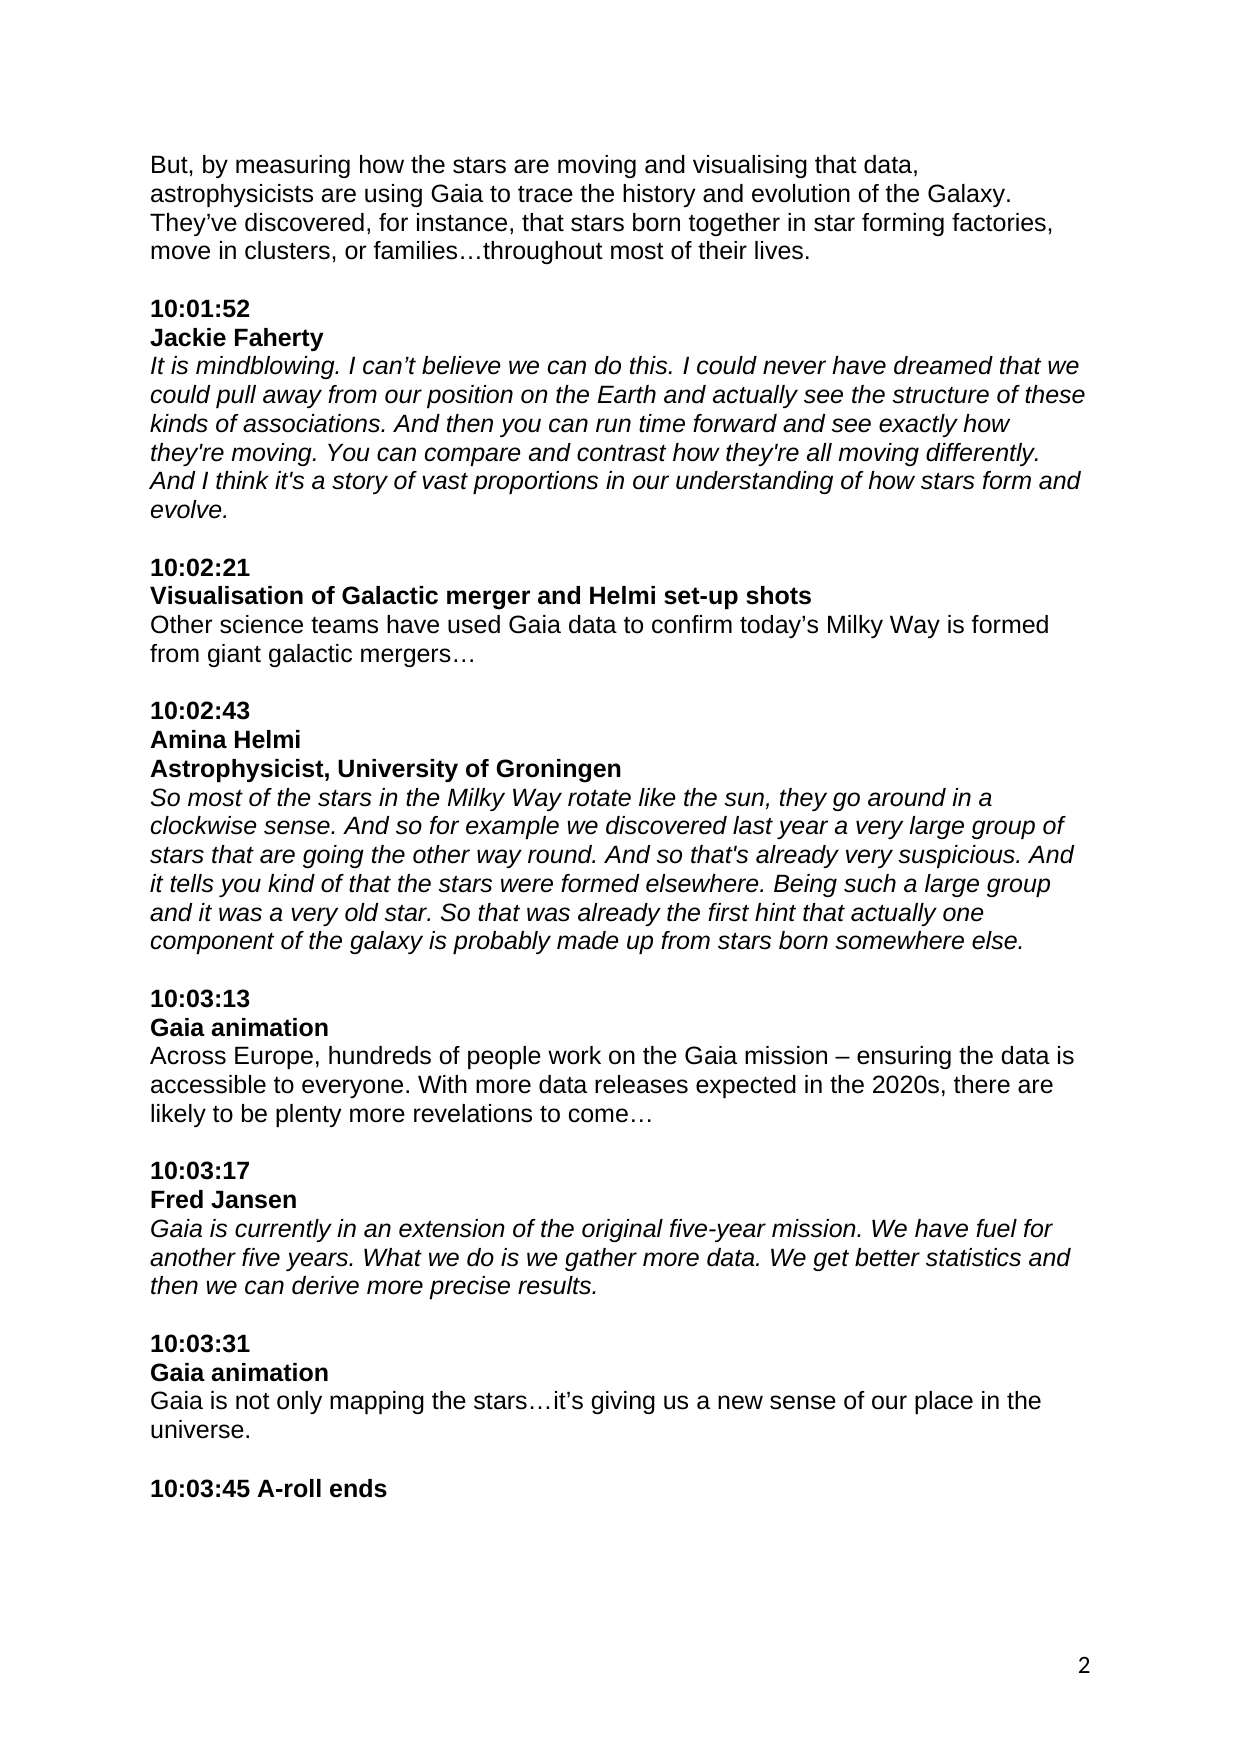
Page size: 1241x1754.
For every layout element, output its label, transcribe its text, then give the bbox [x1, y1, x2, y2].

text 10:01:52 [150, 294, 1090, 322]
text Fred Jansen [150, 1185, 1090, 1214]
text So most of the stars in the Milky Way rotate like the sun, they go around in a clockwise sense. And so for example we discovered last year a very large group of stars that are going the other way round. And so that's already very suspicious. And it tells you kind of that the stars were formed elsewhere. Being such a large group and it was a very old star. So that was already the first hint that actually one component of the galaxy is probably made up from stars born somewhere else. [150, 782, 1090, 955]
text 10:02:43 [150, 696, 1090, 725]
text But, by measuring how the stars are moving and visualising that data, astrophysicists are using Gaia to trace the history and evolution of the Galaxy. [150, 150, 1090, 207]
text 10:03:31 [150, 1329, 1090, 1357]
text Jackie Faherty [150, 322, 1090, 351]
text Gaia animation [150, 1012, 1090, 1041]
text Gaia animation [150, 1357, 1090, 1386]
text 10:03:17 [150, 1156, 1090, 1185]
text 10:03:13 [150, 984, 1090, 1012]
text Gaia is not only mapping the stars…it’s giving us a new sense of our place in the universe. [150, 1386, 1090, 1444]
text 10:03:45 A-roll ends [150, 1474, 1090, 1503]
text They’ve discovered, for instance, that stars born together in star forming factories, move in clusters, or families…throughout most of their lives. [150, 207, 1090, 265]
text Visualisation of Galactic merger and Helmi set-up shots [150, 581, 1090, 610]
text Astrophysicist, University of Groningen [150, 754, 1090, 782]
text Gaia is currently in an extension of the original five-year mission. We have fuel for another five years. What we do is we gather more data. We get better statistics and then we can derive more precise results. [150, 1214, 1090, 1300]
text Other science teams have used Gaia data to confirm today’s Milky Way is formed from giant galactic mergers… [150, 610, 1090, 667]
text Across Europe, hundreds of people work on the Gaia mission – ensuring the data is accessible to everyone. With more data releases expected in the 2020s, there are likely to be plenty more revelations to come… [150, 1041, 1090, 1127]
text 10:02:21 [150, 552, 1090, 581]
text It is mindblowing. I can’t believe we can do this. I could never have dreamed that we could pull away from our position on the Earth and actually see the structure of these kinds of associations. And then you can run time forward and see exactly how they're moving. You can compare and contrast how they're all moving differently. And I think it's a story of vast proportions in our understanding of how stars form and evolve. [150, 351, 1090, 524]
text Amina Helmi [150, 725, 1090, 754]
